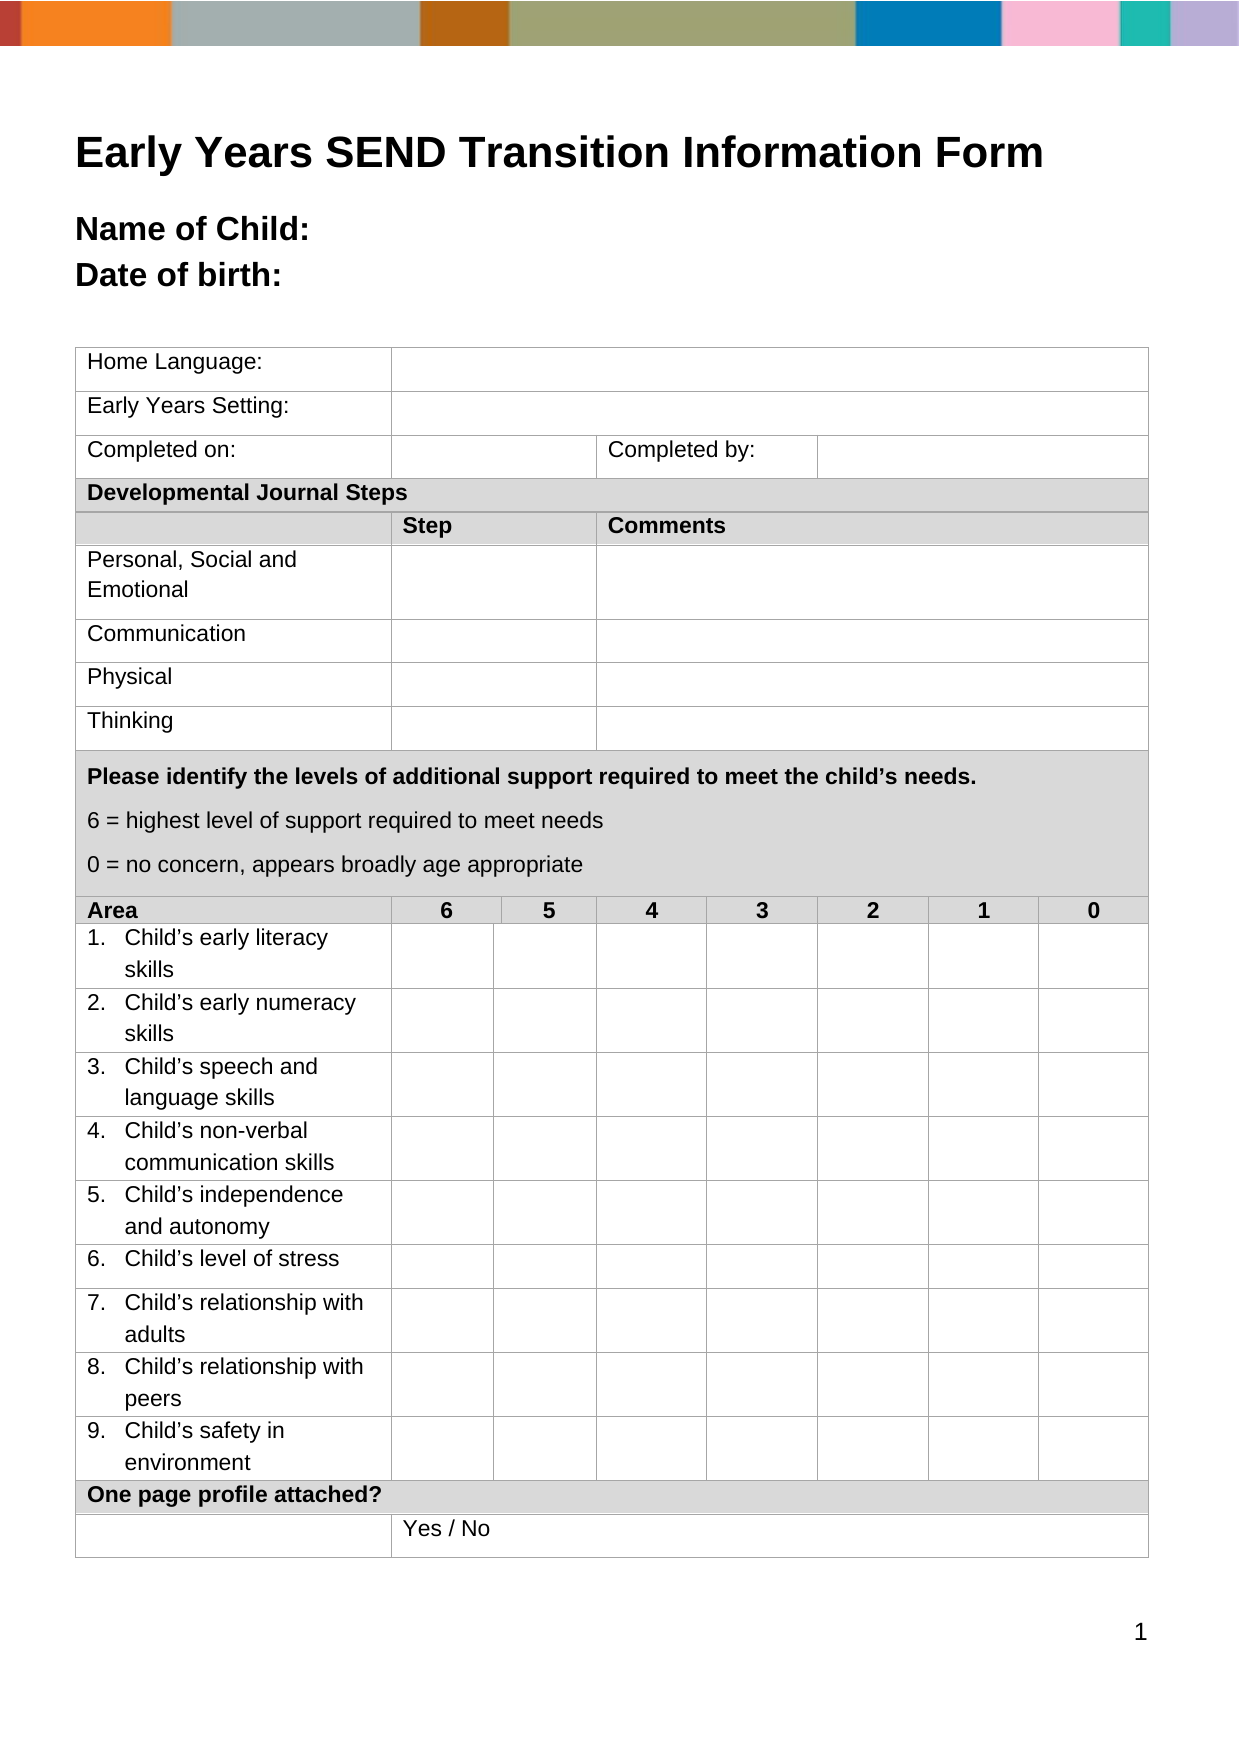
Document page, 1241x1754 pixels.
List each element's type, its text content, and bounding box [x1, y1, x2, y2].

table_cell [929, 1417, 1038, 1480]
table_cell Child’s relationship with adults [76, 1289, 391, 1352]
table_cell [818, 1245, 928, 1288]
table_cell [1039, 1289, 1148, 1352]
table_cell [1039, 1245, 1148, 1288]
table_cell 2 [818, 897, 928, 923]
table_cell [597, 546, 1148, 618]
table_cell [707, 1353, 817, 1416]
table_cell [597, 924, 706, 987]
table_cell Area [76, 897, 391, 923]
table_cell Early Years Setting: [76, 392, 391, 434]
table_cell [818, 1289, 928, 1352]
table_cell [707, 1053, 817, 1116]
table_cell [929, 1053, 1038, 1116]
table_cell [494, 1289, 596, 1352]
table_cell [392, 392, 1148, 434]
table_cell [392, 707, 596, 750]
table_cell 0 [1039, 897, 1148, 923]
table_cell [494, 1353, 596, 1416]
table_cell Child’s relationship with peers [76, 1353, 391, 1416]
table_cell [392, 436, 596, 478]
table_cell Completed by: [597, 436, 817, 478]
table_cell [1039, 1117, 1148, 1180]
table_cell Child’s independence and autonomy [76, 1181, 391, 1244]
subtitle Name of Child: [75, 209, 1147, 247]
picture [0, 1, 857, 46]
table_cell [929, 1289, 1038, 1352]
table_cell [597, 1353, 706, 1416]
table_cell Child’s speech and language skills [76, 1053, 391, 1116]
table_cell [392, 1289, 493, 1352]
table_cell [597, 1417, 706, 1480]
table_cell [818, 1117, 928, 1180]
table_cell [929, 1117, 1038, 1180]
table_cell [597, 989, 706, 1052]
table_cell [392, 663, 596, 706]
table_cell [818, 1353, 928, 1416]
table_cell Step [392, 513, 596, 544]
table_cell 6 [392, 897, 501, 923]
table_cell [1039, 1353, 1148, 1416]
table_cell [494, 924, 596, 987]
subtitle Early Years SEND Transition Information Form [75, 126, 1147, 176]
table_cell [597, 1245, 706, 1288]
table_cell [494, 1181, 596, 1244]
picture [998, 1, 1239, 46]
table_cell [494, 1417, 596, 1480]
table_cell [1039, 1053, 1148, 1116]
table_cell Child’s safety in environment [76, 1417, 391, 1480]
table_cell [1039, 1181, 1148, 1244]
table_cell Personal, Social and Emotional [76, 546, 391, 618]
table_cell [392, 989, 493, 1052]
table_cell [818, 1417, 928, 1480]
table_cell [494, 1053, 596, 1116]
table_cell [392, 1417, 493, 1480]
table_cell [707, 1181, 817, 1244]
table_cell [392, 1353, 493, 1416]
table_cell [818, 1181, 928, 1244]
table_cell [392, 1245, 493, 1288]
table_cell [818, 924, 928, 987]
table_cell [597, 1117, 706, 1180]
table_cell Please identify the levels of additional support required to meet the child’s needs. 6 = highest level of support required to meet needs 0 = no concern, appears broadly age appropriate [76, 751, 1148, 896]
table_cell Communication [76, 620, 391, 662]
table_header [392, 348, 1148, 391]
table_cell [76, 513, 391, 544]
table_cell [1039, 1417, 1148, 1480]
table_cell [707, 1417, 817, 1480]
table_cell [818, 1053, 928, 1116]
table_cell [707, 989, 817, 1052]
table_cell Child’s non-verbal communication skills [76, 1117, 391, 1180]
table_cell 5 [502, 897, 596, 923]
table_header Home Language: [76, 348, 391, 391]
table_cell Thinking [76, 707, 391, 750]
table_cell [818, 989, 928, 1052]
table_cell 3 [707, 897, 817, 923]
table_cell [597, 707, 1148, 750]
table_cell Comments [597, 513, 1148, 544]
table_cell [929, 989, 1038, 1052]
table_cell [76, 1515, 391, 1557]
table_cell [707, 1117, 817, 1180]
table_cell [929, 924, 1038, 987]
table_cell One page profile attached? [76, 1481, 1148, 1513]
table_cell [392, 1181, 493, 1244]
table_cell [392, 1117, 493, 1180]
table_cell [597, 1289, 706, 1352]
table_cell [494, 989, 596, 1052]
table_cell [707, 924, 817, 987]
table_cell Child’s early literacy skills [76, 924, 391, 987]
table_cell [707, 1245, 817, 1288]
table_cell Child’s early numeracy skills [76, 989, 391, 1052]
table_cell [597, 1181, 706, 1244]
table_cell [1039, 989, 1148, 1052]
table_cell [929, 1353, 1038, 1416]
table_cell Yes / No [392, 1515, 1148, 1557]
table_cell [1039, 924, 1148, 987]
table_cell [929, 1245, 1038, 1288]
table_cell [392, 620, 596, 662]
table_cell Child’s level of stress [76, 1245, 391, 1288]
table_cell [597, 620, 1148, 662]
table_cell Completed on: [76, 436, 391, 478]
table_cell [818, 436, 1148, 478]
table_cell [494, 1117, 596, 1180]
table_cell Physical [76, 663, 391, 706]
table_cell 1 [929, 897, 1038, 923]
table_cell [392, 546, 596, 618]
table_cell [597, 1053, 706, 1116]
table_cell [392, 924, 493, 987]
subtitle Date of birth: [75, 255, 1147, 293]
table_cell 4 [597, 897, 706, 923]
table_cell [707, 1289, 817, 1352]
table_cell [597, 663, 1148, 706]
table_cell [494, 1245, 596, 1288]
table_cell Developmental Journal Steps [76, 479, 1148, 511]
table_cell [929, 1181, 1038, 1244]
table_cell [392, 1053, 493, 1116]
